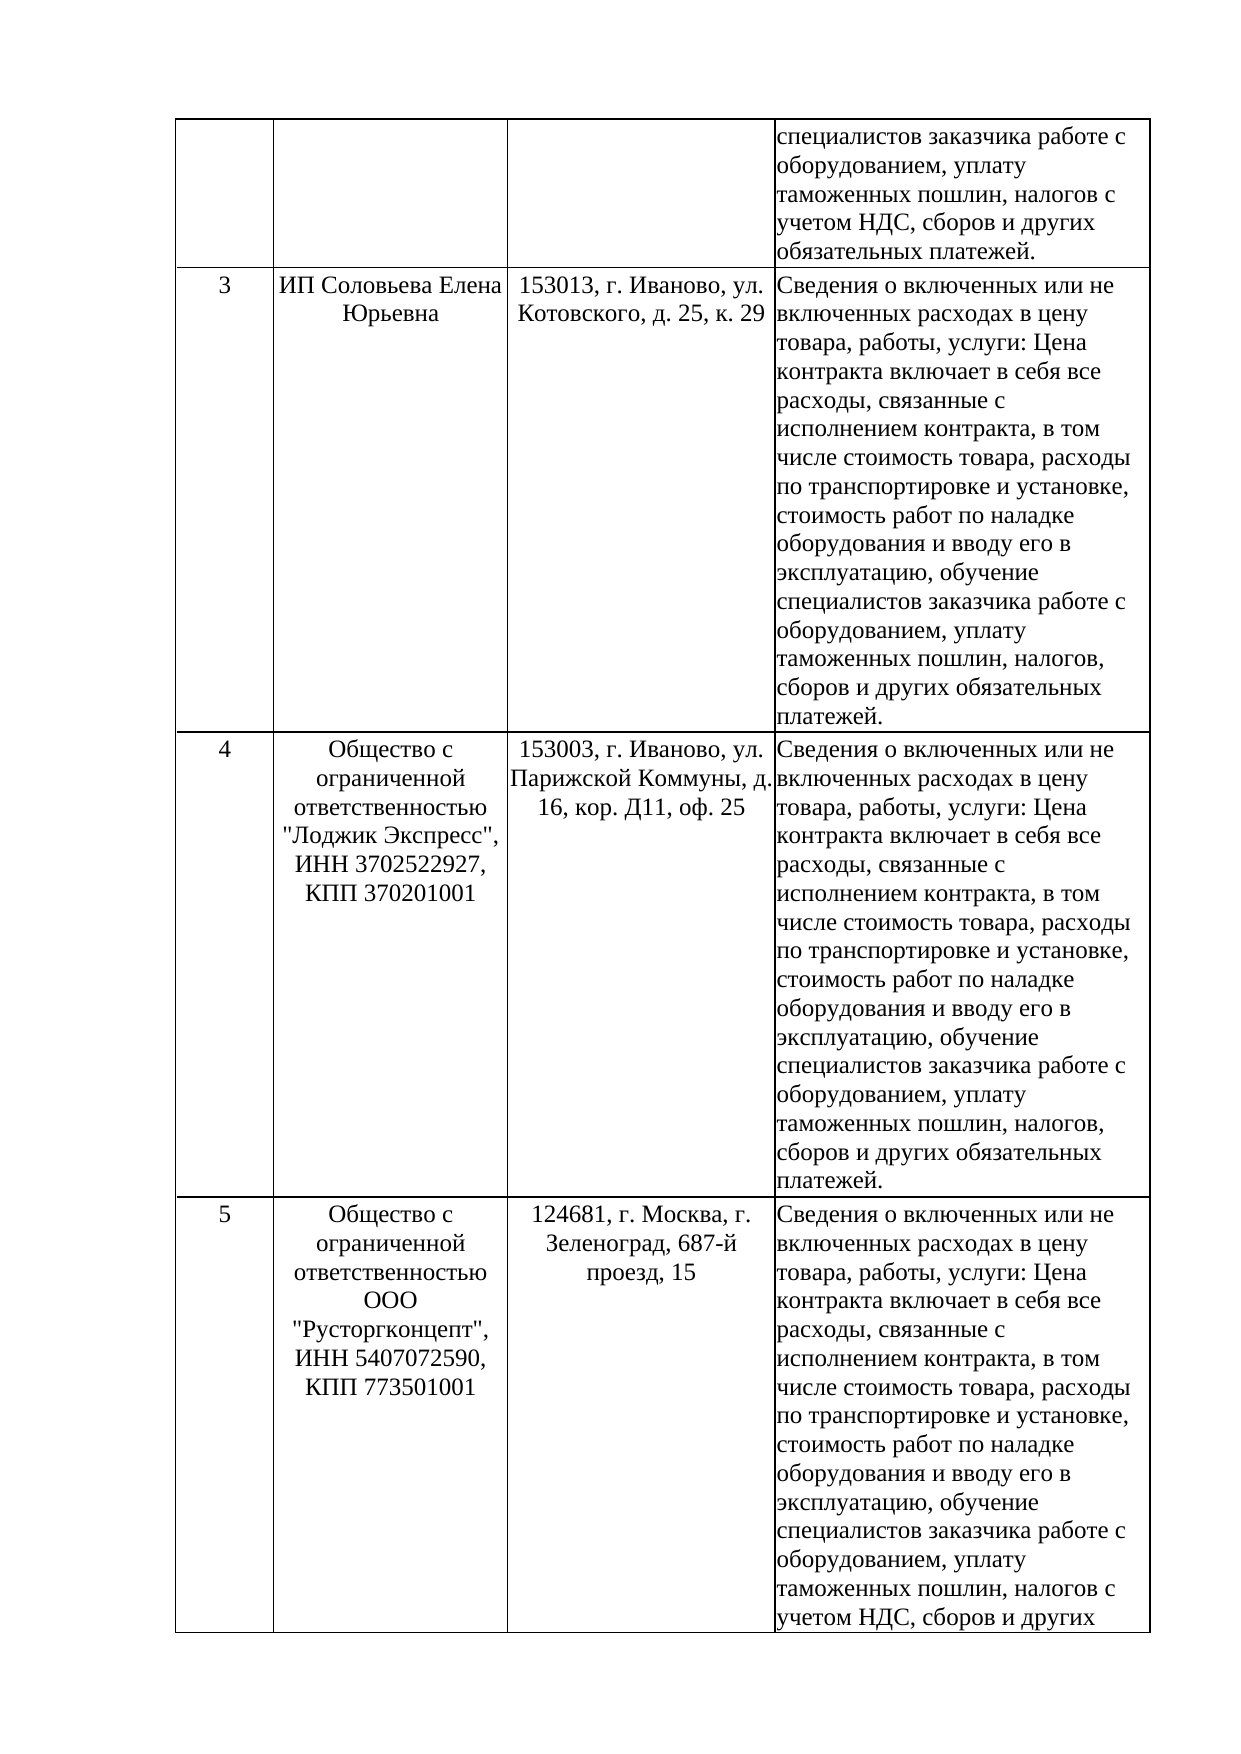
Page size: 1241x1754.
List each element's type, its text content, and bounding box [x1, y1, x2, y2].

table_cell 5 [176, 1197, 273, 1632]
table_cell 2 [176, 120, 273, 267]
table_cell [274, 120, 507, 267]
table_cell 3 [176, 268, 273, 731]
table_cell 153013, г. Иваново, ул. Котовского, д. 25, к. 29 [508, 268, 774, 731]
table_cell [508, 1198, 774, 1632]
table_cell Общество с ограниченной ответственностью "Лоджик Экспресс", ИНН 3702522927, КПП 370201001 [274, 733, 507, 1196]
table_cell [776, 1198, 1149, 1632]
table_cell 4 [176, 732, 273, 1196]
table_cell ИП Соловьева Елена Юрьевна [274, 268, 507, 731]
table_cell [508, 120, 774, 267]
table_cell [776, 120, 1149, 267]
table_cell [274, 1198, 507, 1632]
table_cell 153003, г. Иваново, ул. Парижской Коммуны, д. 16, кор. Д11, оф. 25 [508, 733, 774, 1196]
